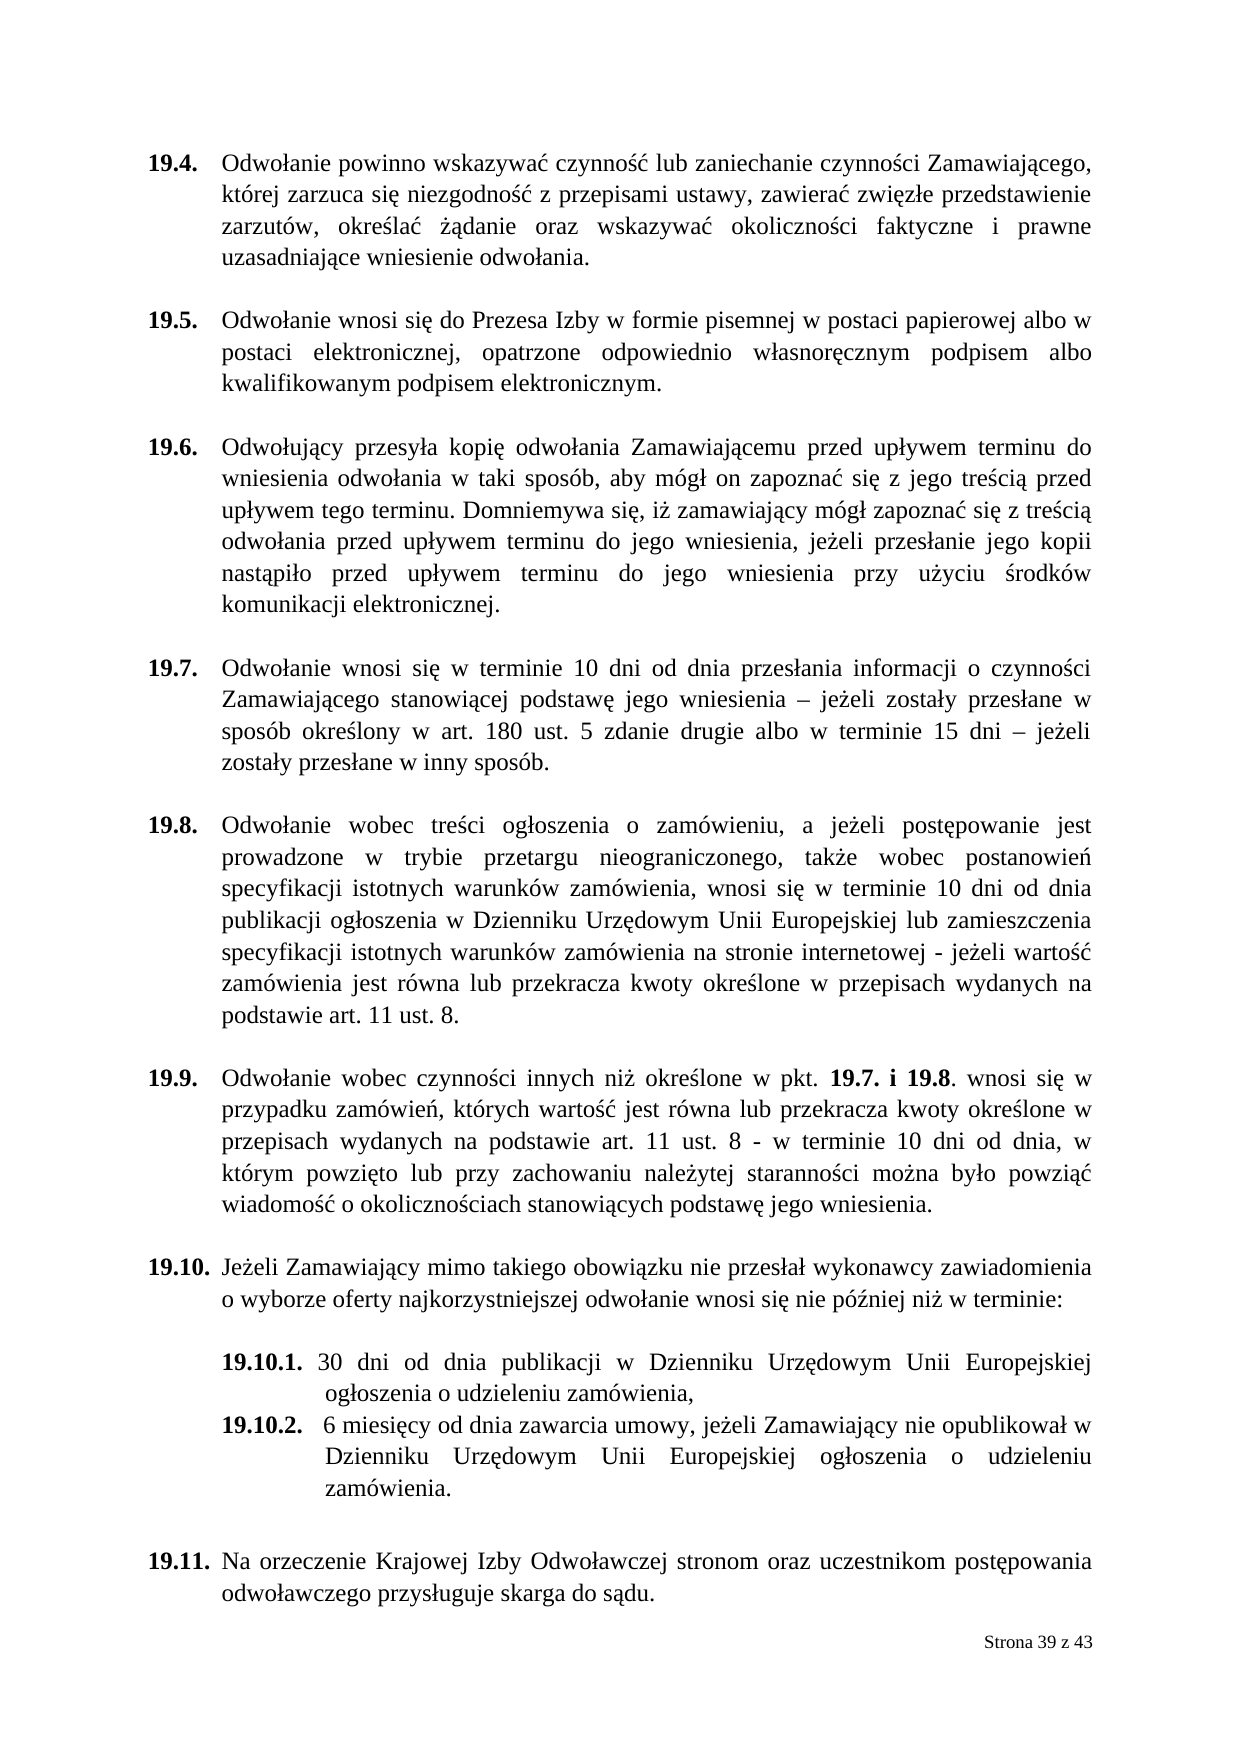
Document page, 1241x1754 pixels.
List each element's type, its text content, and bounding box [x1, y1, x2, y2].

list Na orzeczenie Krajowej Izby Odwoławczej stronom oraz uczestnikom postępowania odwoławczego przysługuje skarga do sądu. [148, 1546, 1093, 1606]
list Odwołanie wobec treści ogłoszenia o zamówieniu, a jeżeli postępowanie jest prowadzone w trybie przetargu nieograniczonego, także wobec postanowień specyfikacji istotnych warunków zamówienia, wnosi się w terminie 10 dni od dnia publikacji ogłoszenia w Dzienniku Urzędowym Unii Europejskiej lub zamieszczenia specyfikacji istotnych warunków zamówienia na stronie internetowej - jeżeli wartość zamówienia jest równa lub przekracza kwoty określone w przepisach wydanych na podstawie art. 11 ust. 8. [148, 810, 1093, 1028]
list Odwołujący przesyła kopię odwołania Zamawiającemu przed upływem terminu do wniesienia odwołania w taki sposób, aby mógł on zapoznać się z jego treścią przed upływem tego terminu. Domniemywa się, iż zamawiający mógł zapoznać się z treścią odwołania przed upływem terminu do jego wniesienia, jeżeli przesłanie jego kopii nastąpiło przed upływem terminu do jego wniesienia przy użyciu środków komunikacji elektronicznej. [148, 432, 1093, 618]
list Odwołanie powinno wskazywać czynność lub zaniechanie czynności Zamawiającego, której zarzuca się niezgodność z przepisami ustawy, zawierać zwięzłe przedstawienie zarzutów, określać żądanie oraz wskazywać okoliczności faktyczne i prawne uzasadniające wniesienie odwołania. [148, 148, 1093, 271]
list Odwołanie wnosi się do Prezesa Izby w formie pisemnej w postaci papierowej albo w postaci elektronicznej, opatrzone odpowiednio własnoręcznym podpisem albo kwalifikowanym podpisem elektronicznym. [148, 305, 1093, 397]
list Jeżeli Zamawiający mimo takiego obowiązku nie przesłał wykonawcy zawiadomienia o wyborze oferty najkorzystniejszej odwołanie wnosi się nie później niż w terminie: [148, 1252, 1093, 1313]
list Odwołanie wobec czynności innych niż określone w pkt. 19.7. i 19.8. wnosi się w przypadku zamówień, których wartość jest równa lub przekracza kwoty określone w przepisach wydanych na podstawie art. 11 ust. 8 - w terminie 10 dni od dnia, w którym powzięto lub przy zachowaniu należytej staranności można było powziąć wiadomość o okolicznościach stanowiących podstawę jego wniesienia. [148, 1063, 1093, 1218]
text 19.10.2. 6 miesięcy od dnia zawarcia umowy, jeżeli Zamawiający nie opublikował w Dzienniku Urzędowym Unii Europejskiej ogłoszenia o udzieleniu zamówienia. [221, 1410, 1093, 1502]
text 19.10.1. 30 dni od dnia publikacji w Dzienniku Urzędowym Unii Europejskiej ogłoszenia o udzieleniu zamówienia, [221, 1347, 1093, 1407]
list Odwołanie wnosi się w terminie 10 dni od dnia przesłania informacji o czynności Zamawiającego stanowiącej podstawę jego wniesienia – jeżeli zostały przesłane w sposób określony w art. 180 ust. 5 zdanie drugie albo w terminie 15 dni – jeżeli zostały przesłane w inny sposób. [148, 653, 1093, 776]
